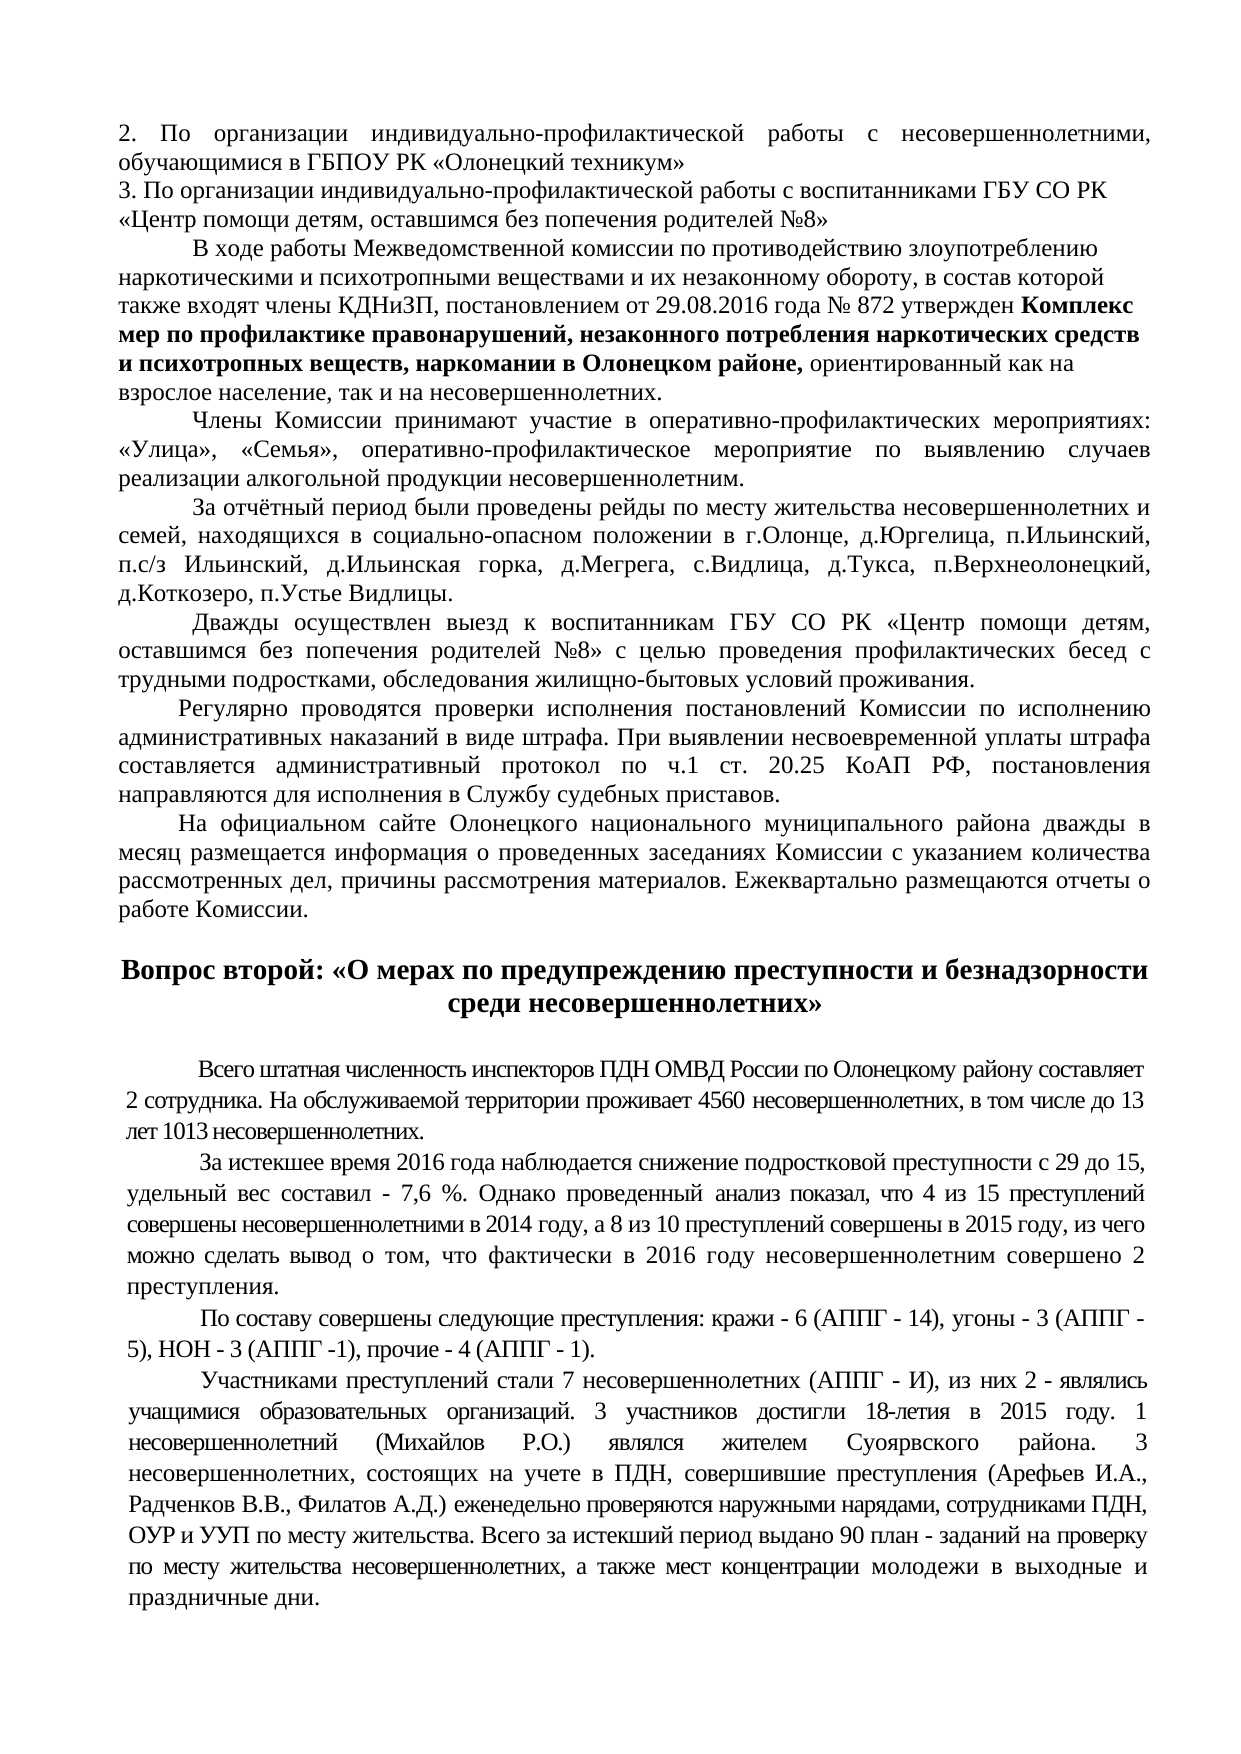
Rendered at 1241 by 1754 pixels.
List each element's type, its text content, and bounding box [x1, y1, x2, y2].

text В ходе работы Межведомственной комиссии по противодействию злоупотреблению наркотическими и психотропными веществами и их незаконному обороту, в состав которой также входят члены КДНиЗП, постановлением от 29.08.2016 года № 872 утвержден Комплекс мер по профилактике правонарушений, незаконного потребления наркотических средств и психотропных веществ, наркомании в Олонецком районе, ориентированный как на взрослое население, так и на несовершеннолетних. [118, 233, 1152, 406]
text Регулярно проводятся проверки исполнения постановлений Комиссии по исполнению административных наказаний в виде штрафа. При выявлении несвоевременной уплаты штрафа составляется административный протокол по ч.1 ст. 20.25 КоАП РФ, постановления направляются для исполнения в Службу судебных приставов. [118, 693, 1152, 808]
text Всего штатная численность инспекторов ПДН ОМВД России по Олонецкому району составляет 2 сотрудника. На обслуживаемой территории проживает 4560 несовершеннолетних, в том числе до 13 лет 1013 несовершеннолетних. [126, 1052, 1144, 1146]
text Участниками преступлений стали 7 несовершеннолетних (АППГ - И), из них 2 - являлись учащимися образовательных организаций. 3 участников достигли 18-летия в 2015 году. 1 несовершеннолетний (Михайлов P.O.) являлся жителем Суоярвского района. 3 несовершеннолетних, состоящих на учете в ПДН, совершившие преступления (Арефьев И.А., Радченков В.В., Филатов А.Д.) еженедельно проверяются наружными нарядами, сотрудниками ПДН, ОУР и УУП по месту жительства. Всего за истекший период выдано 90 план - заданий на проверку по месту жительства несовершеннолетних, а также мест концентрации молодежи в выходные и праздничные дни. [128, 1363, 1148, 1612]
text Дважды осуществлен выезд к воспитанникам ГБУ СО РК «Центр помощи детям, оставшимся без попечения родителей №8» с целью проведения профилактических бесед с трудными подростками, обследования жилищно-бытовых условий проживания. [118, 607, 1152, 693]
text Члены Комиссии принимают участие в оперативно-профилактических мероприятиях: «Улица», «Семья», оперативно-профилактическое мероприятие по выявлению случаев реализации алкогольной продукции несовершеннолетним. [118, 406, 1152, 492]
text За истекшее время 2016 года наблюдается снижение подростковой преступности с 29 до 15, удельный вес составил - 7,6 %. Однако проведенный анализ показал, что 4 из 15 преступлений совершены несовершеннолетними в 2014 году, а 8 из 10 преступлений совершены в 2015 году, из чего можно сделать вывод о том, что фактически в 2016 году несовершеннолетним совершено 2 преступления. [127, 1146, 1146, 1301]
text По составу совершены следующие преступления: кражи - 6 (АППГ - 14), угоны - 3 (АППГ - 5), НОН - 3 (АППГ -1), прочие - 4 (АППГ - 1). [127, 1301, 1145, 1363]
text 2. По организации индивидуально-профилактической работы с несовершеннолетними, обучающимися в ГБПОУ РК «Олонецкий техникум» [118, 118, 1152, 176]
text За отчётный период были проведены рейды по месту жительства несовершеннолетних и семей, находящихся в социально-опасном положении в г.Олонце, д.Юргелица, п.Ильинский, п.с/з Ильинский, д.Ильинская горка, д.Мегрега, с.Видлица, д.Тукса, п.Верхнеолонецкий, д.Коткозеро, п.Устье Видлицы. [118, 492, 1152, 607]
text На официальном сайте Олонецкого национального муниципального района дважды в месяц размещается информация о проведенных заседаниях Комиссии с указанием количества рассмотренных дел, причины рассмотрения материалов. Ежеквартально размещаются отчеты о работе Комиссии. [118, 808, 1152, 923]
text Вопрос второй: «О мерах по предупреждению преступности и безнадзорности среди несовершеннолетних» [118, 952, 1152, 1019]
text 3. По организации индивидуально-профилактической работы с воспитанниками ГБУ СО РК «Центр помощи детям, оставшимся без попечения родителей №8» [118, 176, 1152, 233]
